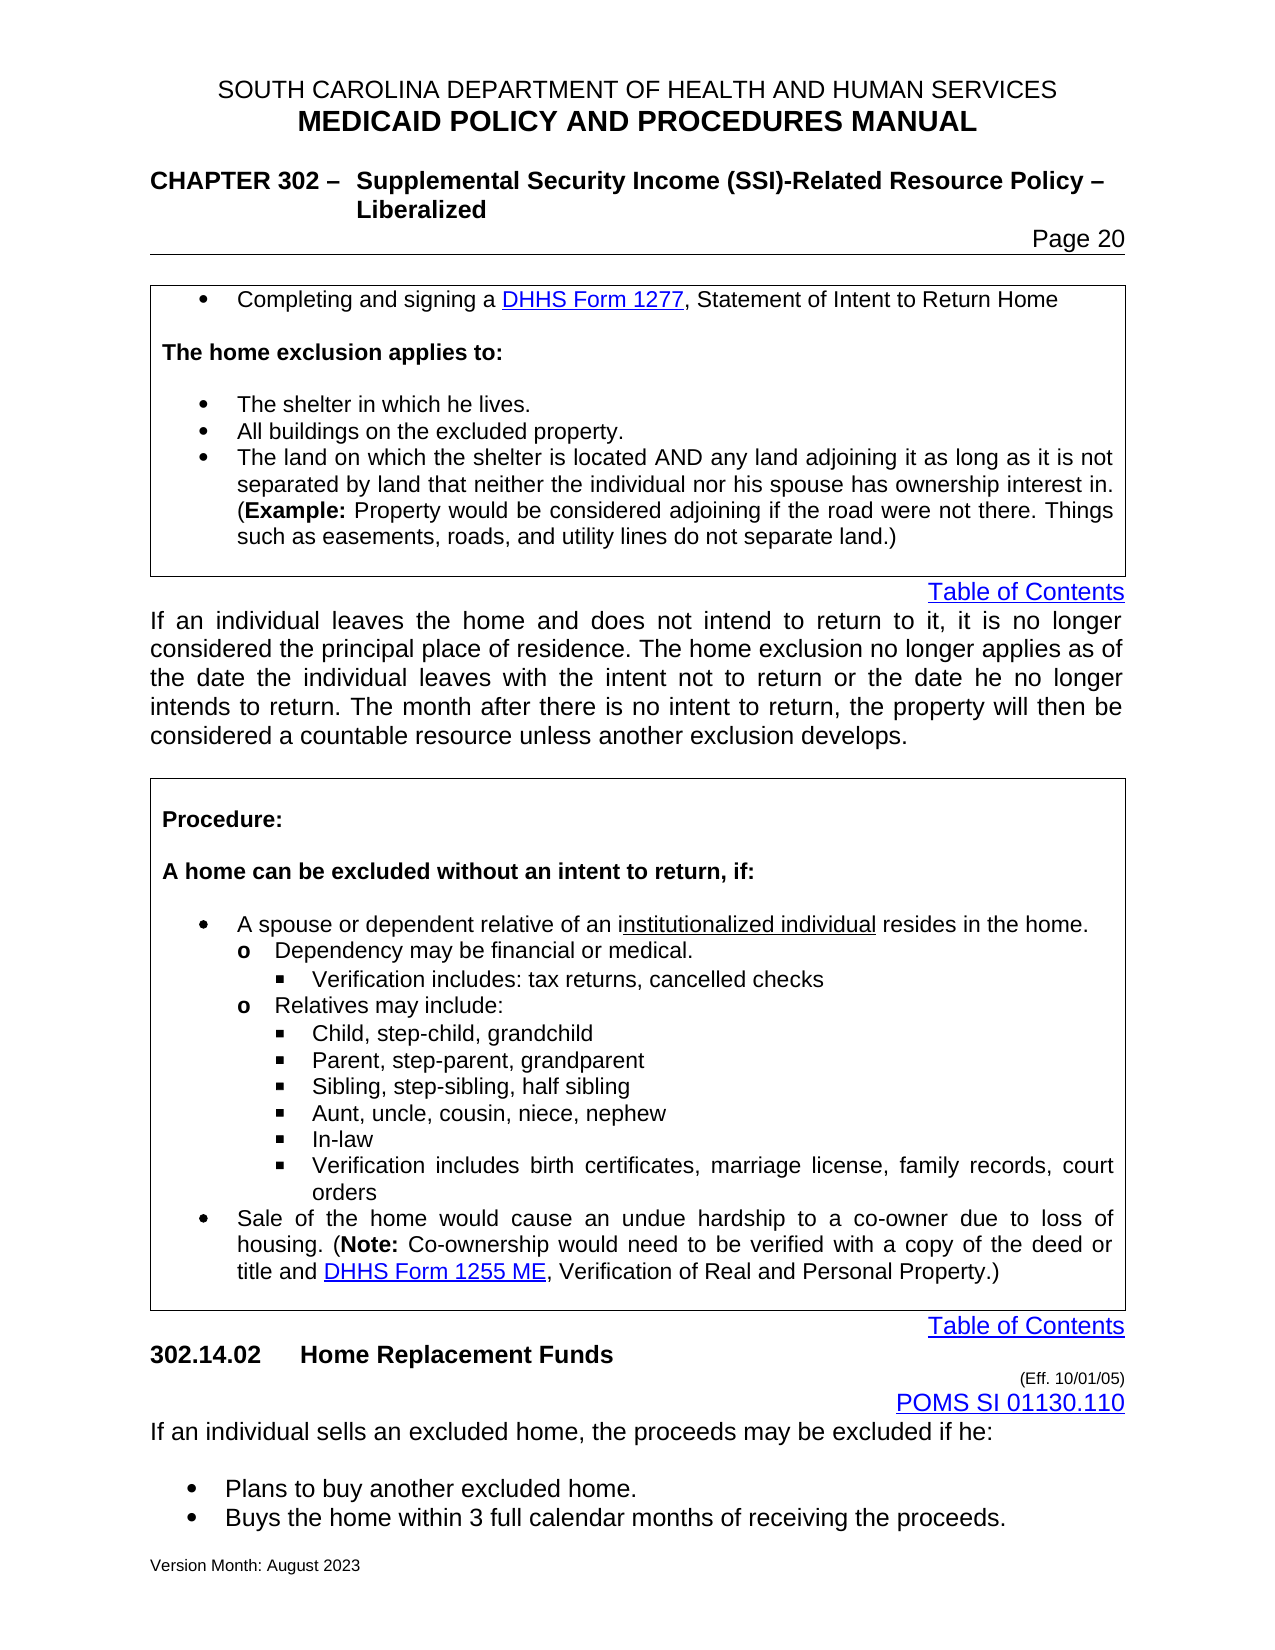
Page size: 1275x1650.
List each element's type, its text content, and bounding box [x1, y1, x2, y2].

text POMS SI 01130.110 [150, 1388, 1125, 1417]
text (Eff. 10/01/05) [150, 1369, 1125, 1388]
text If an individual leaves the home and does not intend to return to it, it is no longer considered the principal place of residence. The home exclusion no longer applies as of the date the individual leaves with the intent not to return or the date he no longer intends to return. The month after there is no intent to return, the property will then be considered a countable resource unless another exclusion develops. [150, 606, 1125, 749]
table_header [151, 286, 1125, 576]
list Plans to buy another excluded home. [187, 1474, 1125, 1503]
text Table of Contents [150, 577, 1125, 606]
text If an individual sells an excluded home, the proceeds may be excluded if he: [150, 1417, 1125, 1446]
subtitle 302.14.02 Home Replacement Funds [150, 1340, 1125, 1369]
table_header Procedure: A home can be excluded without an intent to return, if: A spouse or dependent relative of an institutionalized individual resides in the home. Dependency may be financial or medical. Verification includes: tax returns, cancelled checks Relatives may include: Child, step-child, grandchild Parent, step-parent, grandparent Sibling, step-sibling, half sibling Aunt, uncle, cousin, niece, nephew In-law Verification includes birth certificates, marriage license, family records, court orders of the home would cause an undue hardship to a co-owner due to loss of housing. (Note: Co-ownership would need to be verified with a copy of the deed or title and DHHS Form 1255 ME, Verification of Real and Personal Property.) [151, 779, 1125, 1310]
list Buys the home within 3 full calendar months of receiving the proceeds. [187, 1503, 1125, 1532]
text Table of Contents [150, 1311, 1125, 1340]
